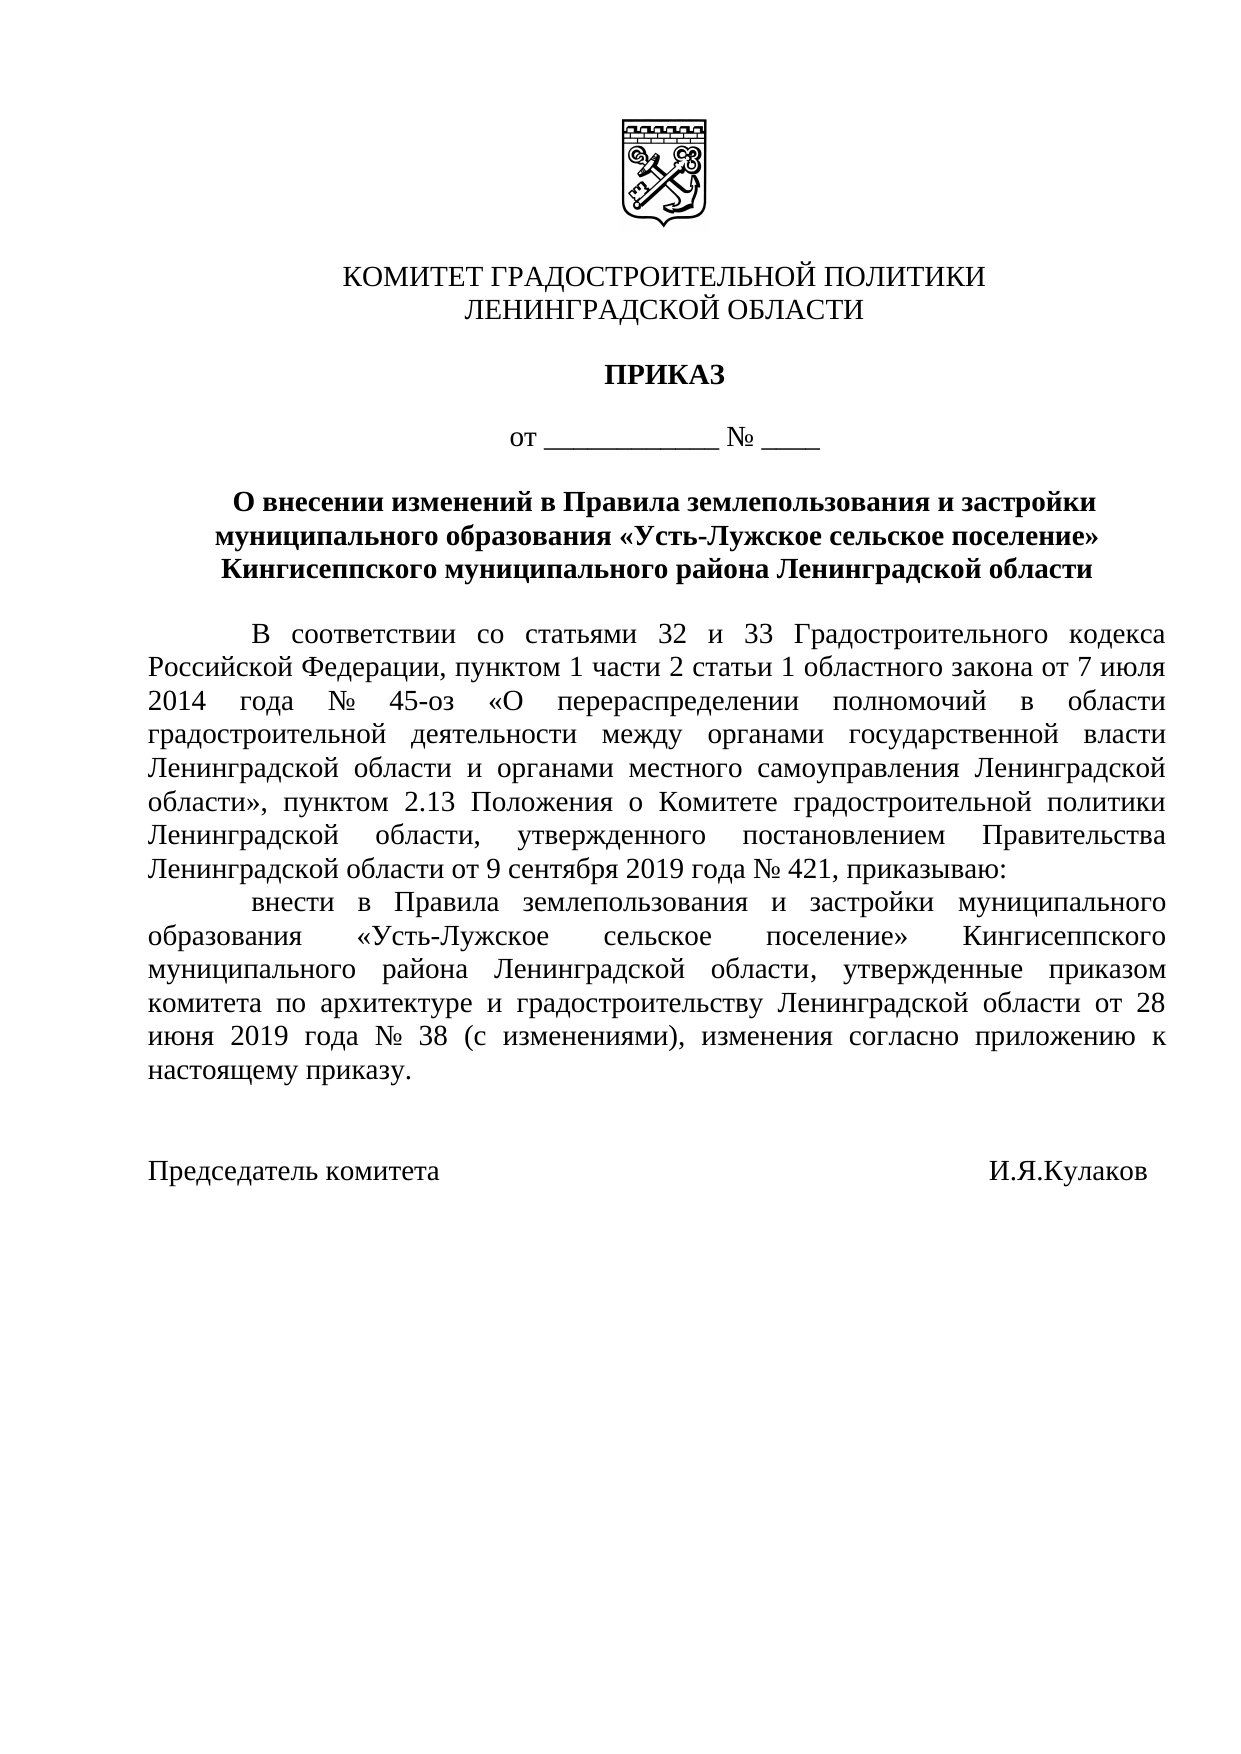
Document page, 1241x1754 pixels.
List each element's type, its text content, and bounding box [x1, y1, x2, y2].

picture [620, 118, 709, 231]
text ПРИКАЗ [177, 357, 1152, 391]
text В соответствии со статьями 32 и 33 Градостроительного кодекса Российской Федерации, пунктом 1 части 2 статьи 1 областного закона от 7 июля 2014 года № 45-оз «О перераспределении полномочий в области градостроительной деятельности между органами государственной власти Ленинградской области и органами местного самоуправления Ленинградской области», пунктом 2.13 Положения о Комитете градостроительной политики Ленинградской области, утвержденного постановлением Правительства Ленинградской области от 9 сентября 2019 года № 421, приказываю: [148, 616, 1167, 884]
text КОМИТЕТ ГРАДОСТРОИТЕЛЬНОЙ ПОЛИТИКИ ЛЕНИНГРАДСКОЙ ОБЛАСТИ [177, 259, 1152, 326]
text от ____________ № ____ [177, 419, 1152, 453]
text Председатель комитета И.Я.Кулаков [148, 1153, 1167, 1186]
title О внесении изменений в Правила землепользования и застройки [177, 484, 1152, 518]
text муниципального образования «Усть-Лужское сельское поселение» Кингисеппского муниципального района Ленинградской области [148, 518, 1167, 585]
text внести в Правила землепользования и застройки муниципального образования «Усть-Лужское сельское поселение» Кингисеппского муниципального района Ленинградской области, утвержденные приказом комитета по архитектуре и градостроительству Ленинградской области от 28 июня 2019 года № 38 (с изменениями), изменения согласно приложению к настоящему приказу. [148, 884, 1167, 1086]
